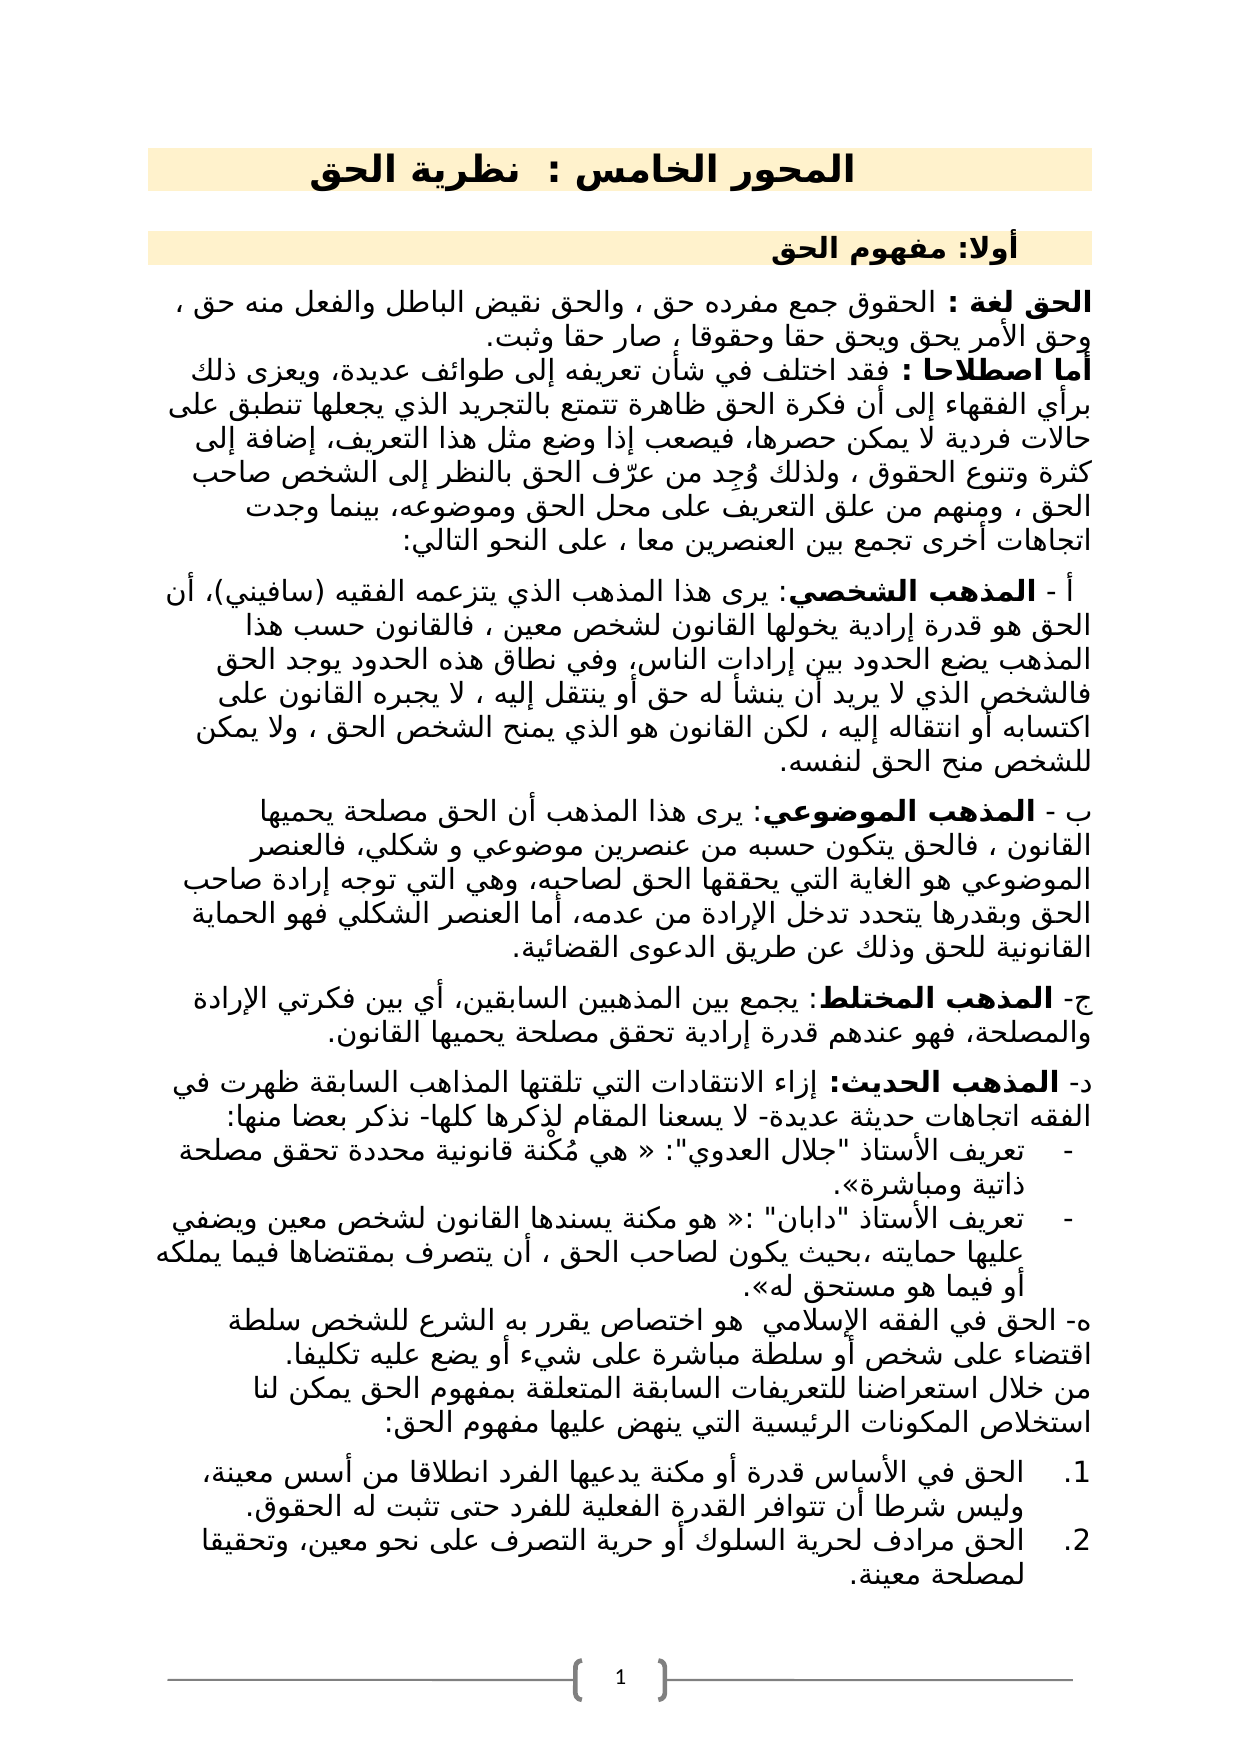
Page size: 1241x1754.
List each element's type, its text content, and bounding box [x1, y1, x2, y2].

list تعريف الأستاذ "دابان" :« هو مكنة يسندها القانون لشخص معين ويضفي عليها حمايته ،بحيث يكون لصاحب الحق ، أن يتصرف بمقتضاها فيما يملكه أو فيما هو مستحق له». [148, 1201, 1063, 1303]
text ه- الحق في الفقه الإسلامي هو اختصاص يقرر به الشرع للشخص سلطة اقتضاء على شخص أو سلطة مباشرة على شيء أو يضع عليه تكليفا. [148, 1303, 1092, 1371]
text أما اصطلاحا : فقد اختلف في شأن تعريفه إلى طوائف عديدة، ويعزى ذلك برأي الفقهاء إلى أن فكرة الحق ظاهرة تتمتع بالتجريد الذي يجعلها تنطبق على حالات فردية لا يمكن حصرها، فيصعب إذا وضع مثل هذا التعريف، إضافة إلى كثرة وتنوع الحقوق ، ولذلك وُجِد من عرّف الحق بالنظر إلى الشخص صاحب الحق ، ومنهم من علق التعريف على محل الحق وموضوعه، بينما وجدت اتجاهات أخرى تجمع بين العنصرين معا ، على النحو التالي: [148, 354, 1092, 557]
text من خلال استعراضنا للتعريفات السابقة المتعلقة بمفهوم الحق يمكن لنا استخلاص المكونات الرئيسية التي ينهض عليها مفهوم الحق: [148, 1371, 1092, 1439]
text ج- المذهب المختلط: يجمع بين المذهبين السابقين، أي بين فكرتي الإرادة والمصلحة، فهو عندهم قدرة إرادية تحقق مصلحة يحميها القانون. [148, 981, 1092, 1049]
list تعريف الأستاذ "جلال العدوي": « هي مُكْنة قانونية محددة تحقق مصلحة ذاتية ومباشرة». [148, 1133, 1063, 1201]
text الحق لغة : الحقوق جمع مفرده حق ، والحق نقيض الباطل والفعل منه حق ، وحق الأمر يحق ويحق حقا وحقوقا ، صار حقا وثبت. [148, 286, 1092, 354]
text أ - المذهب الشخصي: يرى هذا المذهب الذي يتزعمه الفقيه (سافيني)، أن الحق هو قدرة إرادية يخولها القانون لشخص معين ، فالقانون حسب هذا المذهب يضع الحدود بين إرادات الناس، وفي نطاق هذه الحدود يوجد الحق فالشخص الذي لا يريد أن ينشأ له حق أو ينتقل إليه ، لا يجبره القانون على اكتسابه أو انتقاله إليه ، لكن القانون هو الذي يمنح الشخص الحق ، ولا يمكن للشخص منح الحق لنفسه. [148, 574, 1092, 778]
text أولا: مفهوم الحق [148, 231, 1092, 265]
text ب - المذهب الموضوعي: يرى هذا المذهب أن الحق مصلحة يحميها القانون ، فالحق يتكون حسبه من عنصرين موضوعي و شكلي، فالعنصر الموضوعي هو الغاية التي يحققها الحق لصاحبه، وهي التي توجه إرادة صاحب الحق وبقدرها يتحدد تدخل الإرادة من عدمه، أما العنصر الشكلي فهو الحماية القانونية للحق وذلك عن طريق الدعوى القضائية. [148, 794, 1092, 964]
text د- المذهب الحديث: إزاء الانتقادات التي تلقتها المذاهب السابقة ظهرت في الفقه اتجاهات حديثة عديدة- لا يسعنا المقام لذكرها كلها- نذكر بعضا منها: [148, 1066, 1092, 1133]
list الحق مرادف لحرية السلوك أو حرية التصرف على نحو معين، وتحقيقا لمصلحة معينة. [148, 1524, 1063, 1592]
text المحور الخامس : نظرية الحق [148, 148, 1092, 191]
list الحق في الأساس قدرة أو مكنة يدعيها الفرد انطلاقا من أسس معينة، وليس شرطا أن تتوافر القدرة الفعلية للفرد حتى تثبت له الحقوق. [148, 1456, 1063, 1524]
